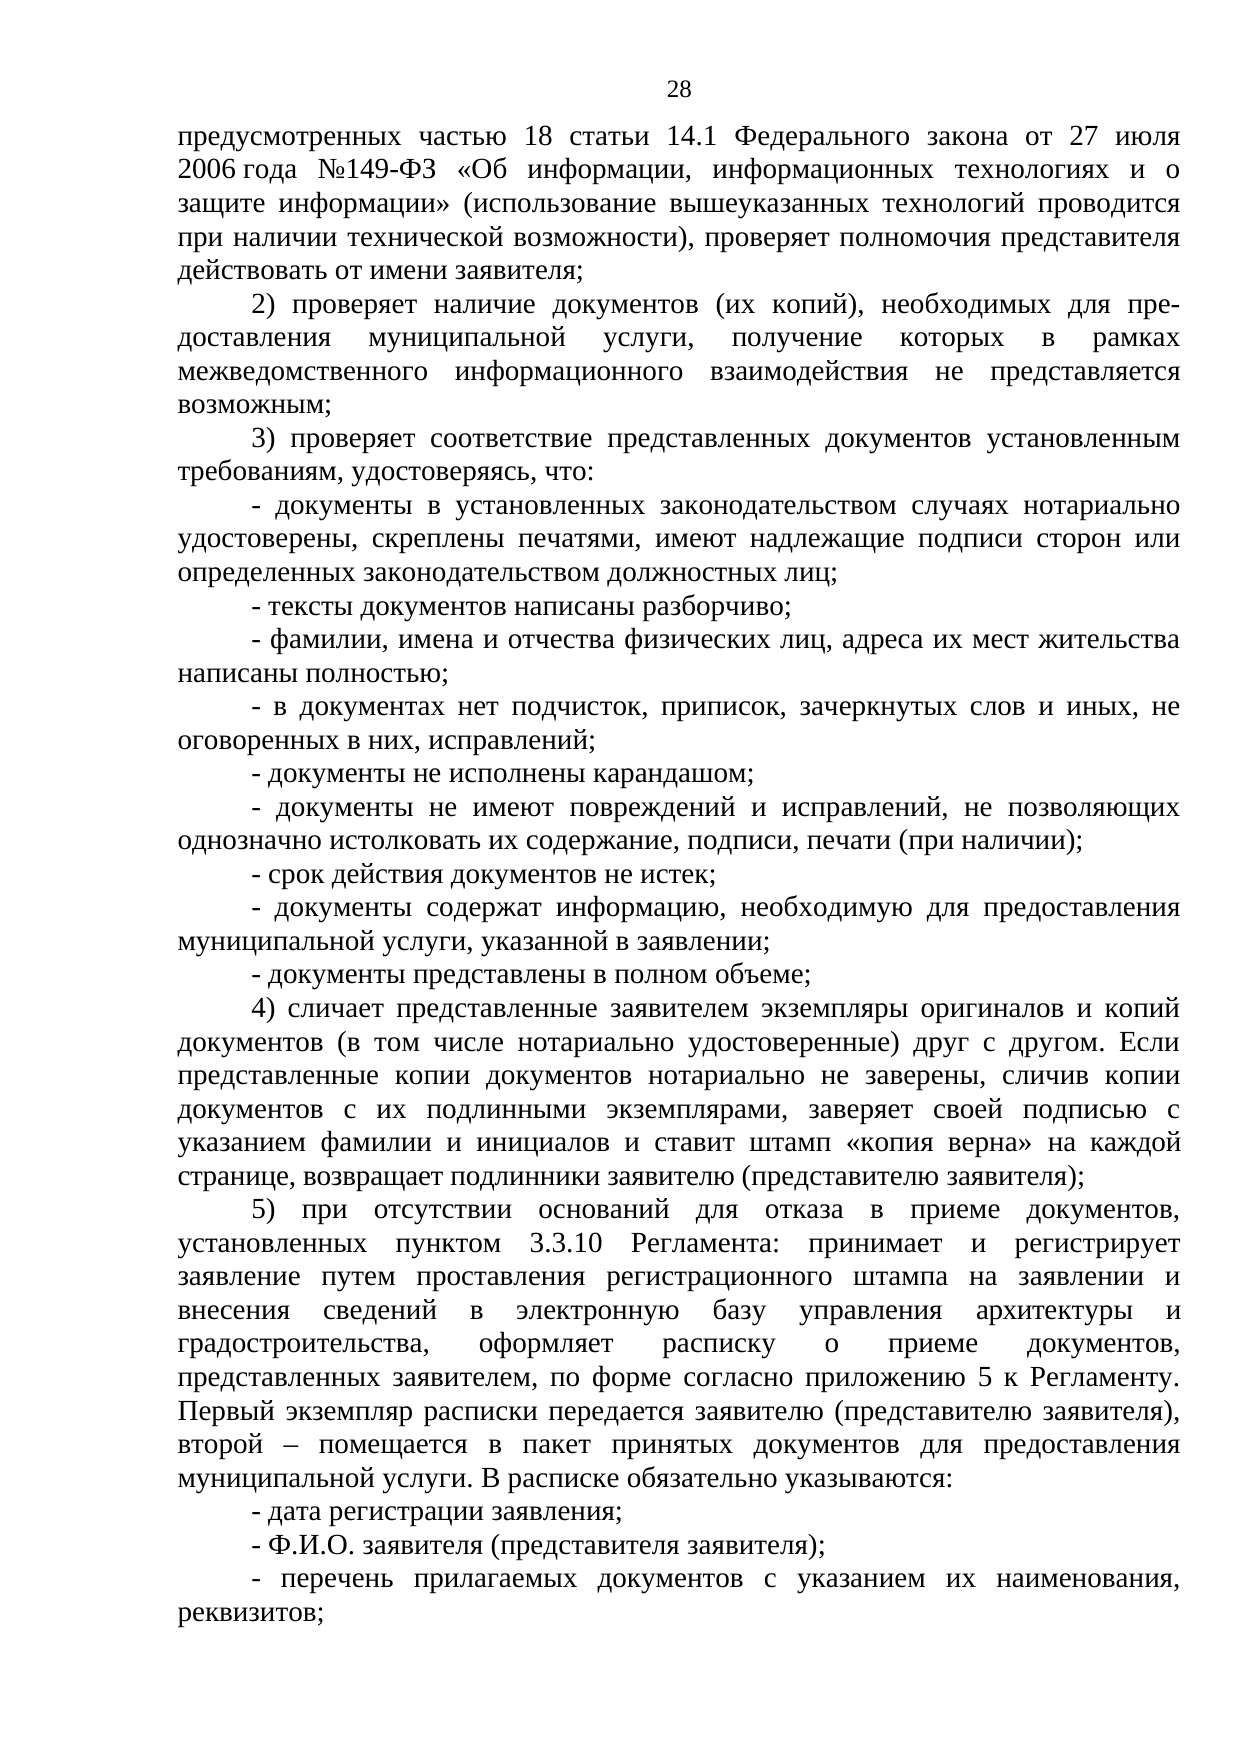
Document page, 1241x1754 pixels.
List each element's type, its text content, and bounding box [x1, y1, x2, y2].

text - документы содержат информацию, необходимую для предоставления муниципальной услуги, указанной в заявлении; [177, 889, 1181, 957]
text - в документах нет подчисток, приписок, зачеркнутых слов и иных, не оговоренных в них, исправлений; [177, 688, 1181, 755]
text - перечень прилагаемых документов с указанием их наименования, реквизитов; [177, 1560, 1181, 1627]
text 2) проверяет наличие документов (их копий), необходимых для пре-доставления муниципальной услуги, получение которых в рамках межведомственного информационного взаимодействия не представляется возможным; [177, 286, 1181, 420]
text - документы в установленных законодательством случаях нотариально удостоверены, скреплены печатями, имеют надлежащие подписи сторон или определенных законодательством должностных лиц; [177, 487, 1181, 588]
text - документы не имеют повреждений и исправлений, не позволяющих однозначно истолковать их содержание, подписи, печати (при наличии); [177, 789, 1181, 856]
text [177, 118, 1181, 286]
text - дата регистрации заявления; [177, 1493, 1181, 1527]
text 3) проверяет соответствие представленных документов установленным требованиям, удостоверяясь, что: [177, 420, 1181, 487]
text - фамилии, имена и отчества физических лиц, адреса их мест жительства написаны полностью; [177, 621, 1181, 688]
text - срок действия документов не истек; [177, 856, 1181, 889]
text 4) сличает представленные заявителем экземпляры оригиналов и копий документов (в том числе нотариально удостоверенные) друг с другом. Если представленные копии документов нотариально не заверены, сличив копии документов с их подлинными экземплярами, заверяет своей подписью с указанием фамилии и инициалов и ставит штамп «копия верна» на каждой странице, возвращает подлинники заявителю (представителю заявителя); [177, 990, 1181, 1191]
text - Ф.И.О. заявителя (представителя заявителя); [177, 1527, 1181, 1560]
text - документы представлены в полном объеме; [177, 957, 1181, 990]
text - тексты документов написаны разборчиво; [177, 588, 1181, 621]
text 5) при отсутствии оснований для отказа в приеме документов, установленных пунктом 3.3.10 Регламента: принимает и регистрирует заявление путем проставления регистрационного штампа на заявлении и внесения сведений в электронную базу управления архитектуры и градостроительства, оформляет расписку о приеме документов, представленных заявителем, по форме согласно приложению 5 к Регламенту. Первый экземпляр расписки передается заявителю (представителю заявителя), второй – помещается в пакет принятых документов для предоставления муниципальной услуги. В расписке обязательно указываются: [177, 1191, 1181, 1493]
text - документы не исполнены карандашом; [177, 755, 1181, 789]
